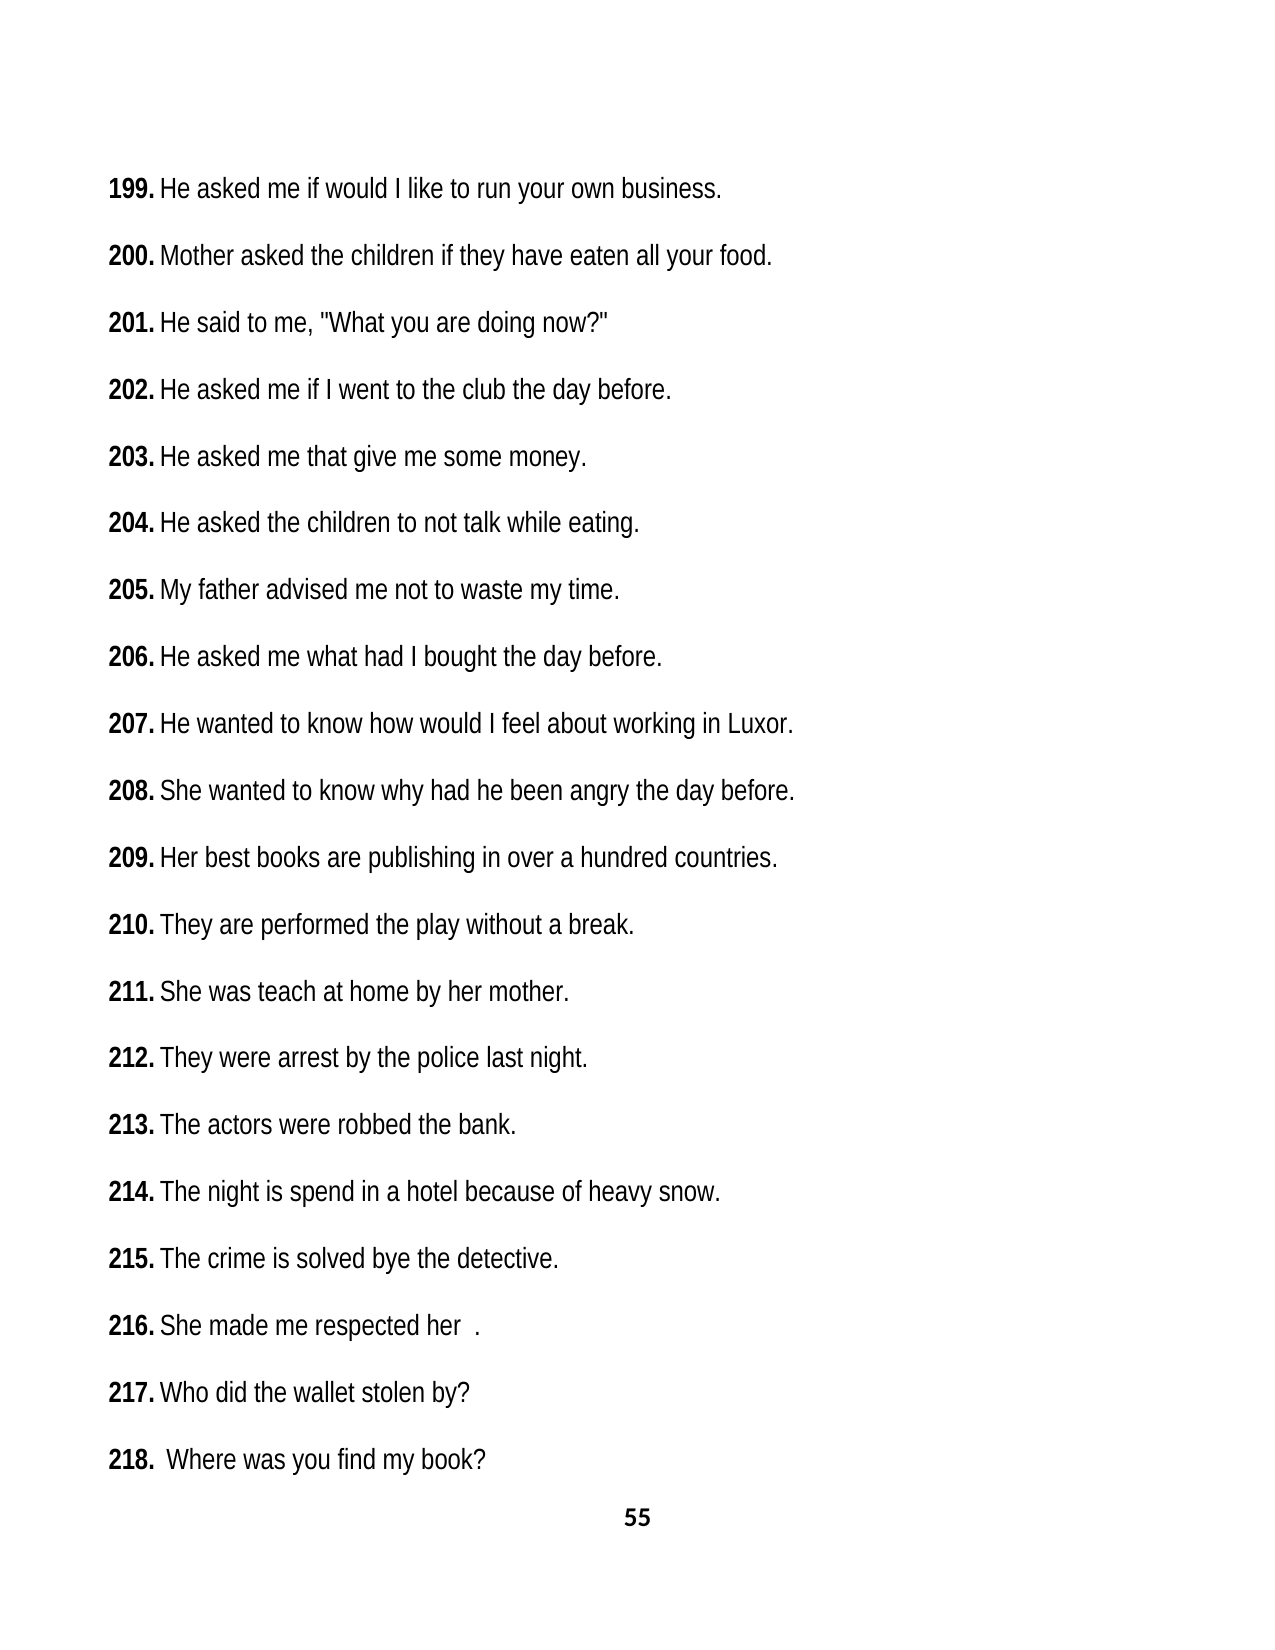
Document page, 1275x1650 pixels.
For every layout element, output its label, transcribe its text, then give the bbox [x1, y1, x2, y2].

list The actors were robbed the bank. [108, 1107, 1204, 1141]
list She was teach at home by her mother. [108, 974, 1204, 1007]
list Her best books are publishing in over a hundred countries. [108, 840, 1204, 873]
list My father advised me not to waste my time. [108, 572, 1204, 606]
list He wanted to know how would I feel about working in Luxor. [108, 706, 1204, 740]
list Where was you find my book? [108, 1442, 1204, 1475]
list He asked me what had I bought the day before. [108, 639, 1204, 673]
list He asked the children to not talk while eating. [108, 506, 1204, 539]
list He asked me if would I like to run your own business. [108, 171, 1204, 205]
list The night is spend in a hotel because of heavy snow. [108, 1174, 1204, 1208]
list Who did the wallet stolen by? [108, 1375, 1204, 1408]
list She wanted to know why had he been angry the day before. [108, 773, 1204, 807]
list She made me respected her . [108, 1308, 1204, 1342]
list He asked me that give me some money. [108, 439, 1204, 472]
list The crime is solved bye the detective. [108, 1241, 1204, 1275]
list He asked me if I went to the club the day before. [108, 372, 1204, 405]
list Mother asked the children if they have eaten all your food. [108, 238, 1204, 272]
list He said to me, "What you are doing now?" [108, 305, 1204, 338]
list They are performed the play without a break. [108, 907, 1204, 940]
list They were arrest by the police last night. [108, 1041, 1204, 1074]
